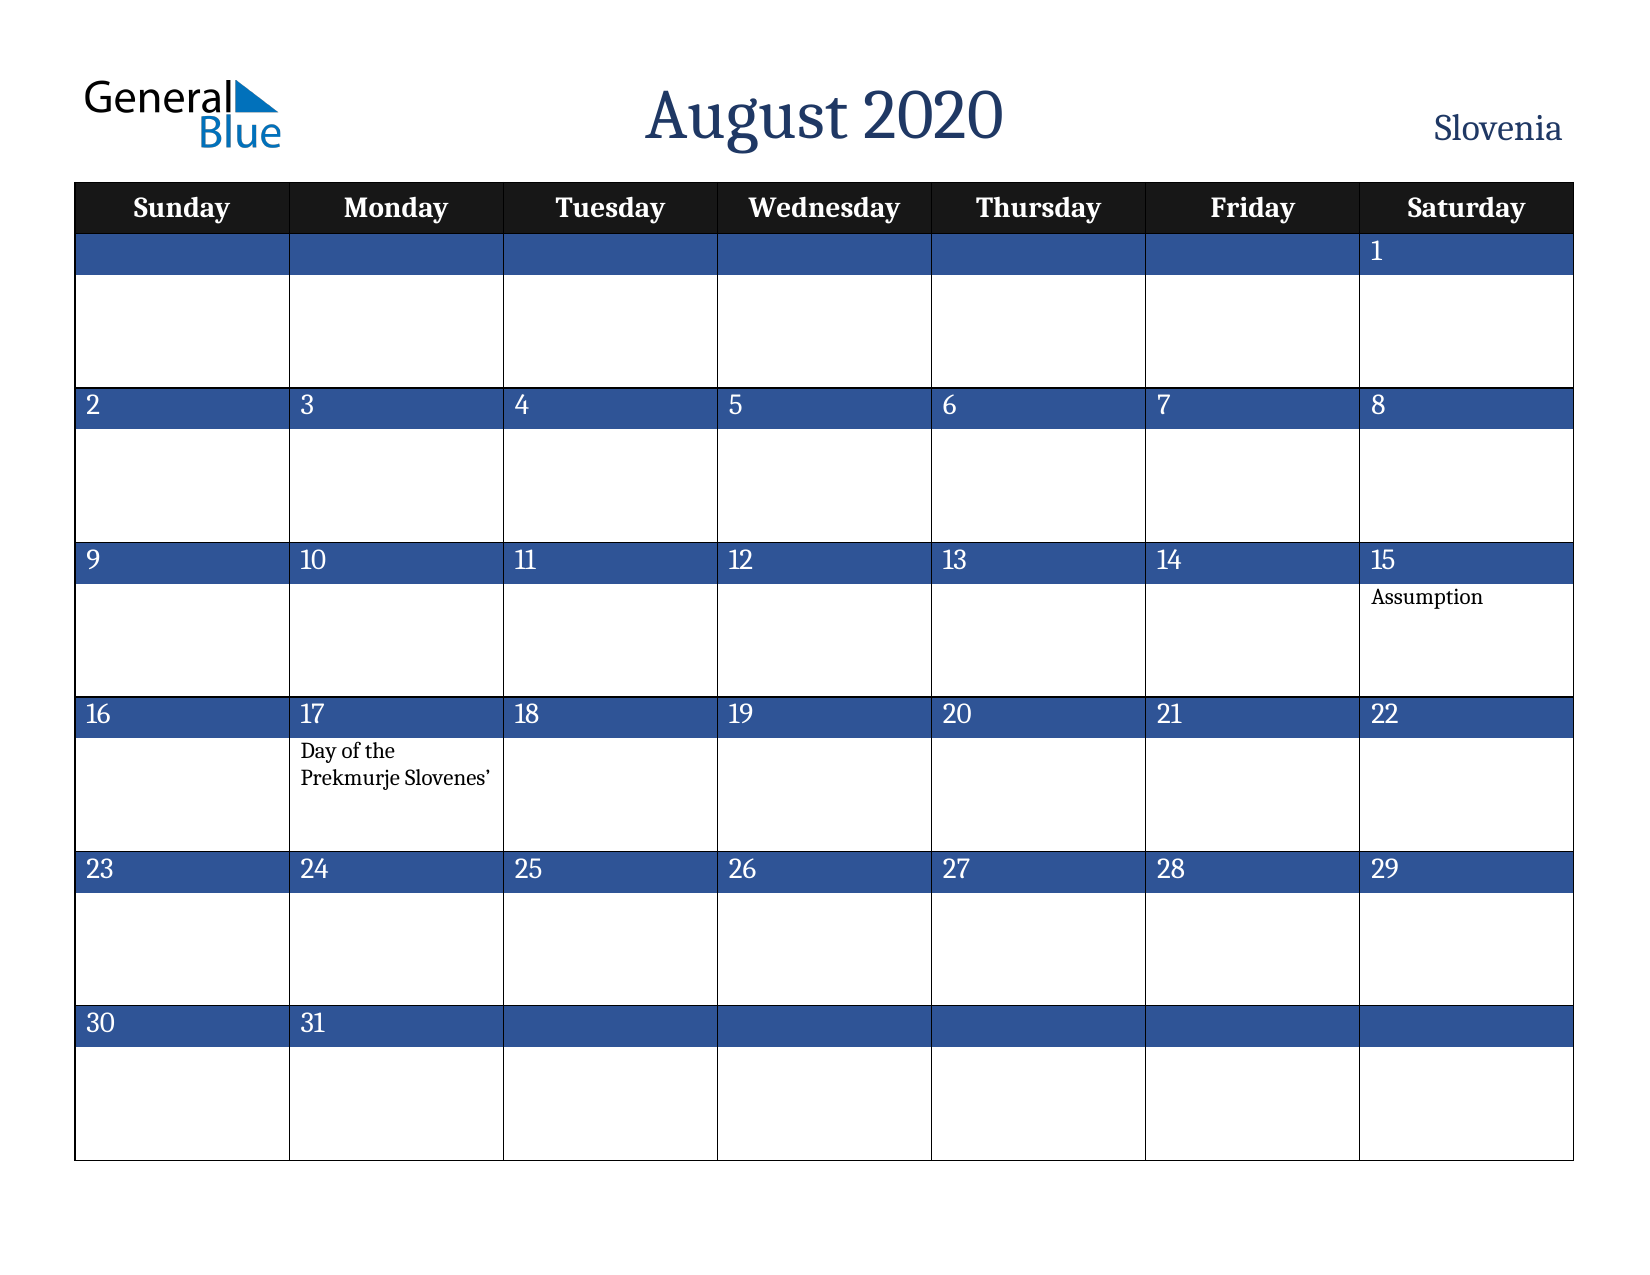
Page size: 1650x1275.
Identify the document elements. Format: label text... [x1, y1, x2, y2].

table_cell [718, 1047, 931, 1160]
table_cell 3 [290, 389, 503, 429]
table_cell Thursday [932, 183, 1145, 233]
table_cell 9 [76, 543, 289, 584]
table_cell 19 [718, 698, 931, 738]
table_cell 11 [504, 543, 717, 584]
table_cell 17 [290, 698, 503, 738]
table_cell 1 [1360, 234, 1573, 275]
table_cell [290, 234, 503, 275]
table_cell 5 [718, 389, 931, 429]
table_cell [718, 275, 931, 387]
table_cell [76, 275, 289, 387]
table_cell 7 [1146, 389, 1359, 429]
table_cell [1146, 1006, 1359, 1047]
table_cell [718, 1006, 931, 1047]
table_cell 22 [1360, 698, 1573, 738]
table_cell [1146, 893, 1359, 1005]
table_cell [1360, 1047, 1573, 1160]
table_cell [1146, 1047, 1359, 1160]
table_cell Saturday [1360, 183, 1573, 233]
table_cell [76, 738, 289, 851]
table_cell 4 [504, 389, 717, 429]
table_cell [504, 738, 717, 851]
table_header August 2020 [503, 75, 1146, 182]
table_cell 18 [504, 698, 717, 738]
table_cell [932, 1047, 1145, 1160]
table_cell 10 [290, 543, 503, 584]
table_cell 24 [290, 852, 503, 893]
table_cell [76, 1047, 289, 1160]
table_cell [1146, 738, 1359, 851]
table_cell [932, 1006, 1145, 1047]
table_cell [932, 893, 1145, 1005]
table_cell Sunday [76, 183, 289, 233]
table_cell [1146, 584, 1359, 696]
table_cell 2 [76, 389, 289, 429]
picture [85, 80, 281, 148]
table_cell [932, 429, 1145, 542]
table_cell 20 [932, 698, 1145, 738]
table_cell [290, 584, 503, 696]
table_cell [1360, 738, 1573, 851]
table_cell 28 [1146, 852, 1359, 893]
table_cell [1360, 1006, 1573, 1047]
table_cell [1360, 429, 1573, 542]
table_cell 30 [76, 1006, 289, 1047]
table_cell 27 [932, 852, 1145, 893]
table_cell 12 [718, 543, 931, 584]
table_cell 29 [1360, 852, 1573, 893]
table_cell [290, 275, 503, 387]
table_cell Monday [290, 183, 503, 233]
table_cell 8 [1360, 389, 1573, 429]
table_cell [718, 738, 931, 851]
table_cell 23 [76, 852, 289, 893]
table_cell [290, 893, 503, 1005]
table_cell [504, 893, 717, 1005]
table_cell [504, 275, 717, 387]
table_cell 16 [76, 698, 289, 738]
table_cell [76, 893, 289, 1005]
table_cell [718, 893, 931, 1005]
table_cell 15 [1360, 543, 1573, 584]
table_cell [1146, 429, 1359, 542]
table_cell [718, 234, 931, 275]
table_cell [932, 234, 1145, 275]
table_cell [718, 429, 931, 542]
table_cell [504, 584, 717, 696]
table_cell Day of the Prekmurje Slovenes’ [290, 738, 503, 851]
table_cell [1146, 275, 1359, 387]
table_cell [1360, 275, 1573, 387]
table_cell [932, 584, 1145, 696]
table_cell [1146, 234, 1359, 275]
table_cell [76, 429, 289, 542]
table_cell Assumption [1360, 584, 1573, 696]
table_cell [1360, 893, 1573, 1005]
table_cell [932, 738, 1145, 851]
table_cell [290, 429, 503, 542]
table_cell [718, 584, 931, 696]
table_cell 14 [1146, 543, 1359, 584]
table_cell Friday [1146, 183, 1359, 233]
table_cell 25 [504, 852, 717, 893]
table_header [75, 75, 503, 182]
table_cell 26 [718, 852, 931, 893]
table_cell [504, 1047, 717, 1160]
table_cell [504, 234, 717, 275]
table_cell [76, 584, 289, 696]
table_cell 21 [1146, 698, 1359, 738]
table_cell [504, 1006, 717, 1047]
table_cell [932, 275, 1145, 387]
table_cell [76, 234, 289, 275]
table_header Slovenia [1146, 75, 1574, 182]
table_cell 6 [932, 389, 1145, 429]
table_cell [290, 1047, 503, 1160]
table_cell 31 [290, 1006, 503, 1047]
table_cell 13 [932, 543, 1145, 584]
table_cell Wednesday [718, 183, 931, 233]
table_cell [504, 429, 717, 542]
table_cell Tuesday [504, 183, 717, 233]
